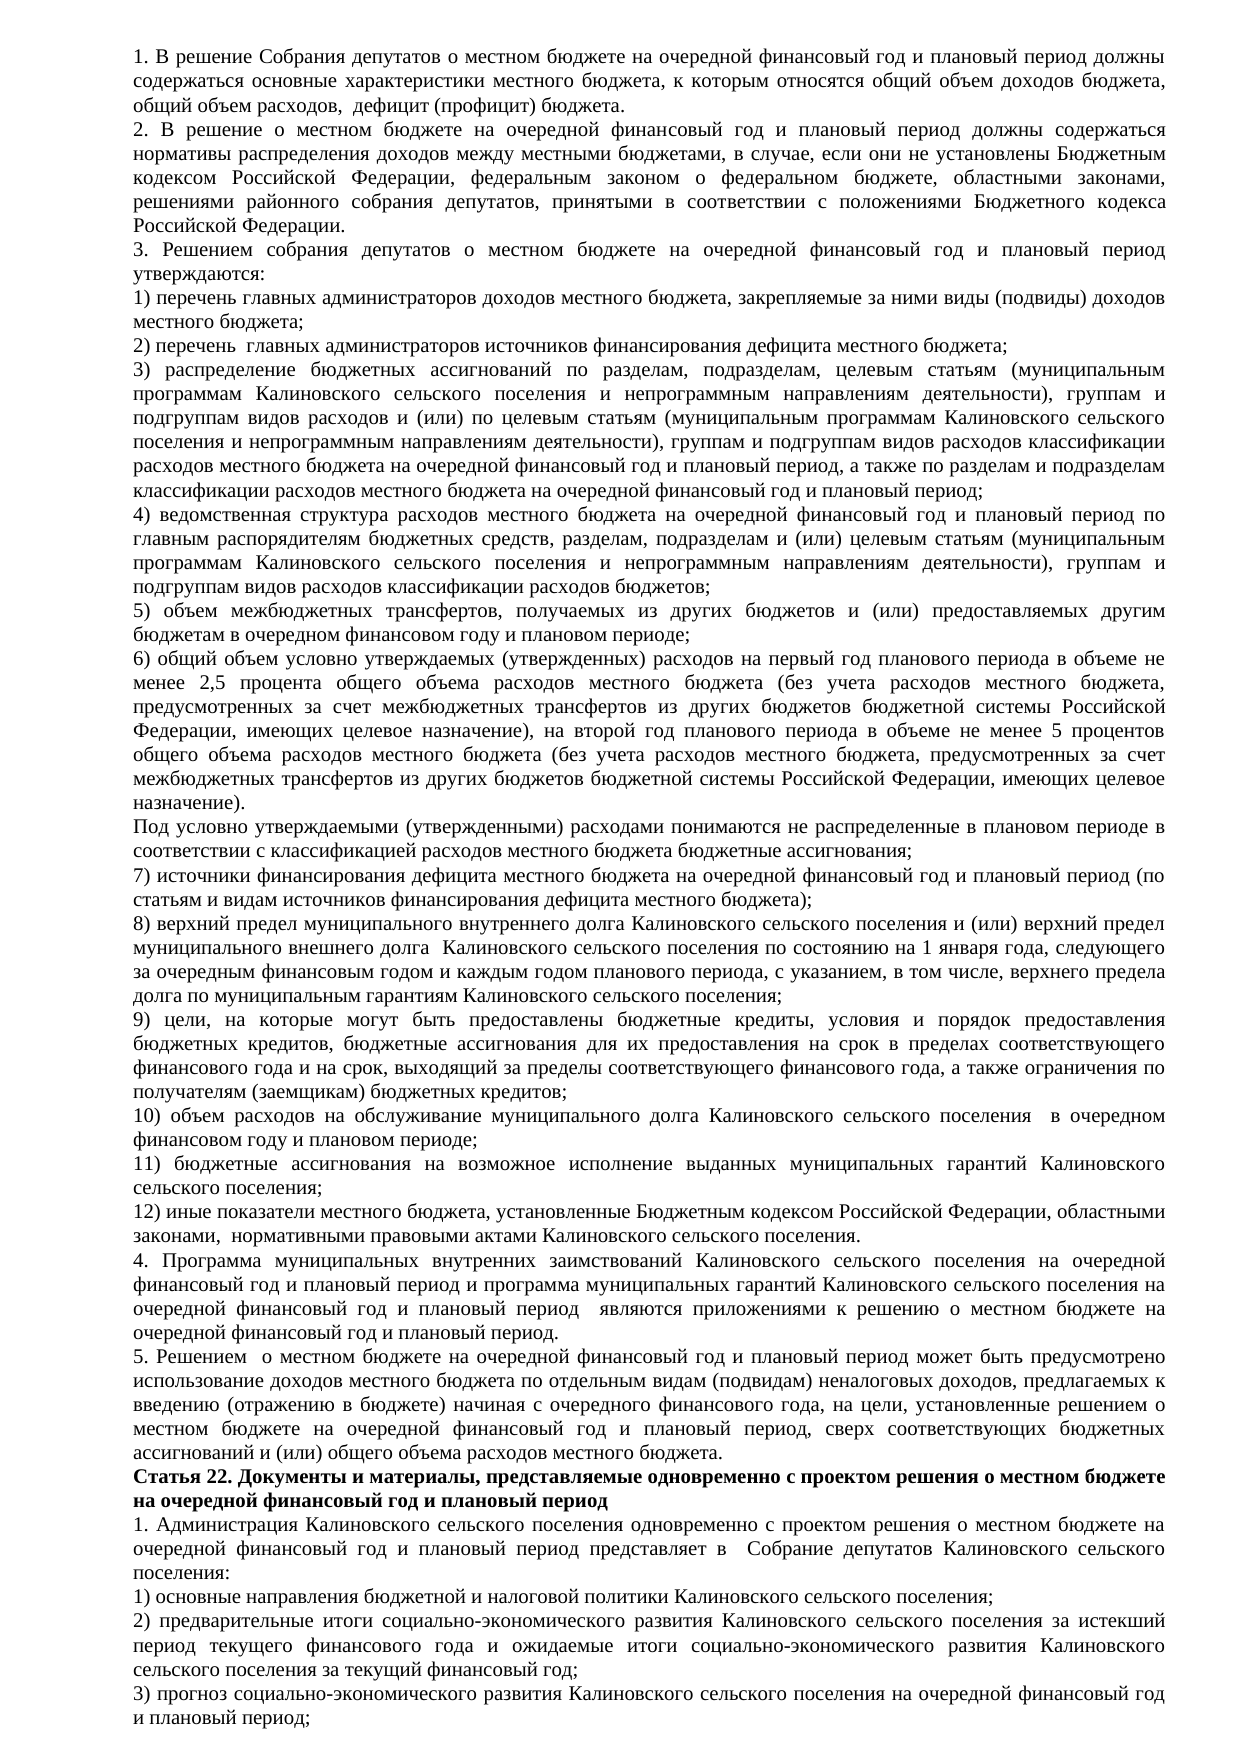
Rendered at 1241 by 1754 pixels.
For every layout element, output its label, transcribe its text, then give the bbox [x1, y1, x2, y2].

text 4) ведомственная структура расходов местного бюджета на очередной финансовый год и плановый период по главным распорядителям бюджетных средств, разделам, подразделам и (или) целевым статьям (муниципальным программам Калиновского сельского поселения и непрограммным направлениям деятельности), группам и подгруппам видов расходов классификации расходов бюджетов; [133, 502, 1167, 598]
text 2) предварительные итоги социально-экономического развития Калиновского сельского поселения за истекший период текущего финансового года и ожидаемые итоги социально-экономического развития Калиновского сельского поселения за текущий финансовый год; [133, 1608, 1167, 1681]
text 1. В решение Собрания депутатов о местном бюджете на очередной финансовый год и плановый период должны содержаться основные характеристики местного бюджета, к которым относятся общий объем доходов бюджета, общий объем расходов, дефицит (профицит) бюджета. [133, 44, 1167, 117]
text 5) объем межбюджетных трансфертов, получаемых из других бюджетов и (или) предоставляемых другим бюджетам в очередном финансовом году и плановом периоде; [133, 598, 1167, 646]
text 3. Решением собрания депутатов о местном бюджете на очередной финансовый год и плановый период утверждаются: [133, 237, 1167, 285]
text Под условно утверждаемыми (утвержденными) расходами понимаются не распределенные в плановом периоде в соответствии с классификацией расходов местного бюджета бюджетные ассигнования; [133, 814, 1167, 862]
text 2) перечень главных администраторов источников финансирования дефицита местного бюджета; [133, 333, 1167, 357]
text 3) прогноз социально-экономического развития Калиновского сельского поселения на очередной финансовый год и плановый период; [133, 1681, 1167, 1729]
text 1) перечень главных администраторов доходов местного бюджета, закрепляемые за ними виды (подвиды) доходов местного бюджета; [133, 285, 1167, 333]
text 10) объем расходов на обслуживание муниципального долга Калиновского сельского поселения в очередном финансовом году и плановом периоде; [133, 1103, 1167, 1151]
text 12) иные показатели местного бюджета, установленные Бюджетным кодексом Российской Федерации, областными законами, нормативными правовыми актами Калиновского сельского поселения. [133, 1199, 1167, 1247]
text 1. Администрация Калиновского сельского поселения одновременно с проектом решения о местном бюджете на очередной финансовый год и плановый период представляет в Собрание депутатов Калиновского сельского поселения: [133, 1512, 1167, 1584]
text 9) цели, на которые могут быть предоставлены бюджетные кредиты, условия и порядок предоставления бюджетных кредитов, бюджетные ассигнования для их предоставления на срок в пределах соответствующего финансового года и на срок, выходящий за пределы соответствующего финансового года, а также ограничения по получателям (заемщикам) бюджетных кредитов; [133, 1007, 1167, 1103]
text 7) источники финансирования дефицита местного бюджета на очередной финансовый год и плановый период (по статьям и видам источников финансирования дефицита местного бюджета); [133, 862, 1167, 911]
text 8) верхний предел муниципального внутреннего долга Калиновского сельского поселения и (или) верхний предел муниципального внешнего долга Калиновского сельского поселения по состоянию на 1 января года, следующего за очередным финансовым годом и каждым годом планового периода, с указанием, в том числе, верхнего предела долга по муниципальным гарантиям Калиновского сельского поселения; [133, 911, 1167, 1007]
text 1) основные направления бюджетной и налоговой политики Калиновского сельского поселения; [133, 1584, 1167, 1608]
text 11) бюджетные ассигнования на возможное исполнение выданных муниципальных гарантий Калиновского сельского поселения; [133, 1151, 1167, 1199]
text 2. В решение о местном бюджете на очередной финансовый год и плановый период должны содержаться нормативы распределения доходов между местными бюджетами, в случае, если они не установлены Бюджетным кодексом Российской Федерации, федеральным законом о федеральном бюджете, областными законами, решениями районного собрания депутатов, принятыми в соответствии с положениями Бюджетного кодекса Российской Федерации. [133, 117, 1167, 237]
text 5. Решением о местном бюджете на очередной финансовый год и плановый период может быть предусмотрено использование доходов местного бюджета по отдельным видам (подвидам) неналоговых доходов, предлагаемых к введению (отражению в бюджете) начиная с очередного финансового года, на цели, установленные решением о местном бюджете на очередной финансовый год и плановый период, сверх соответствующих бюджетных ассигнований и (или) общего объема расходов местного бюджета. [133, 1344, 1167, 1464]
text 3) распределение бюджетных ассигнований по разделам, подразделам, целевым статьям (муниципальным программам Калиновского сельского поселения и непрограммным направлениям деятельности), группам и подгруппам видов расходов и (или) по целевым статьям (муниципальным программам Калиновского сельского поселения и непрограммным направлениям деятельности), группам и подгруппам видов расходов классификации расходов местного бюджета на очередной финансовый год и плановый период, а также по разделам и подразделам классификации расходов местного бюджета на очередной финансовый год и плановый период; [133, 357, 1167, 502]
text 4. Программа муниципальных внутренних заимствований Калиновского сельского поселения на очередной финансовый год и плановый период и программа муниципальных гарантий Калиновского сельского поселения на очередной финансовый год и плановый период являются приложениями к решению о местном бюджете на очередной финансовый год и плановый период. [133, 1247, 1167, 1344]
text Статья 22. Документы и материалы, представляемые одновременно с проектом решения о местном бюджете на очередной финансовый год и плановый период [133, 1464, 1167, 1512]
text 6) общий объем условно утверждаемых (утвержденных) расходов на первый год планового периода в объеме не менее 2,5 процента общего объема расходов местного бюджета (без учета расходов местного бюджета, предусмотренных за счет межбюджетных трансфертов из других бюджетов бюджетной системы Российской Федерации, имеющих целевое назначение), на второй год планового периода в объеме не менее 5 процентов общего объема расходов местного бюджета (без учета расходов местного бюджета, предусмотренных за счет межбюджетных трансфертов из других бюджетов бюджетной системы Российской Федерации, имеющих целевое назначение). [133, 646, 1167, 814]
